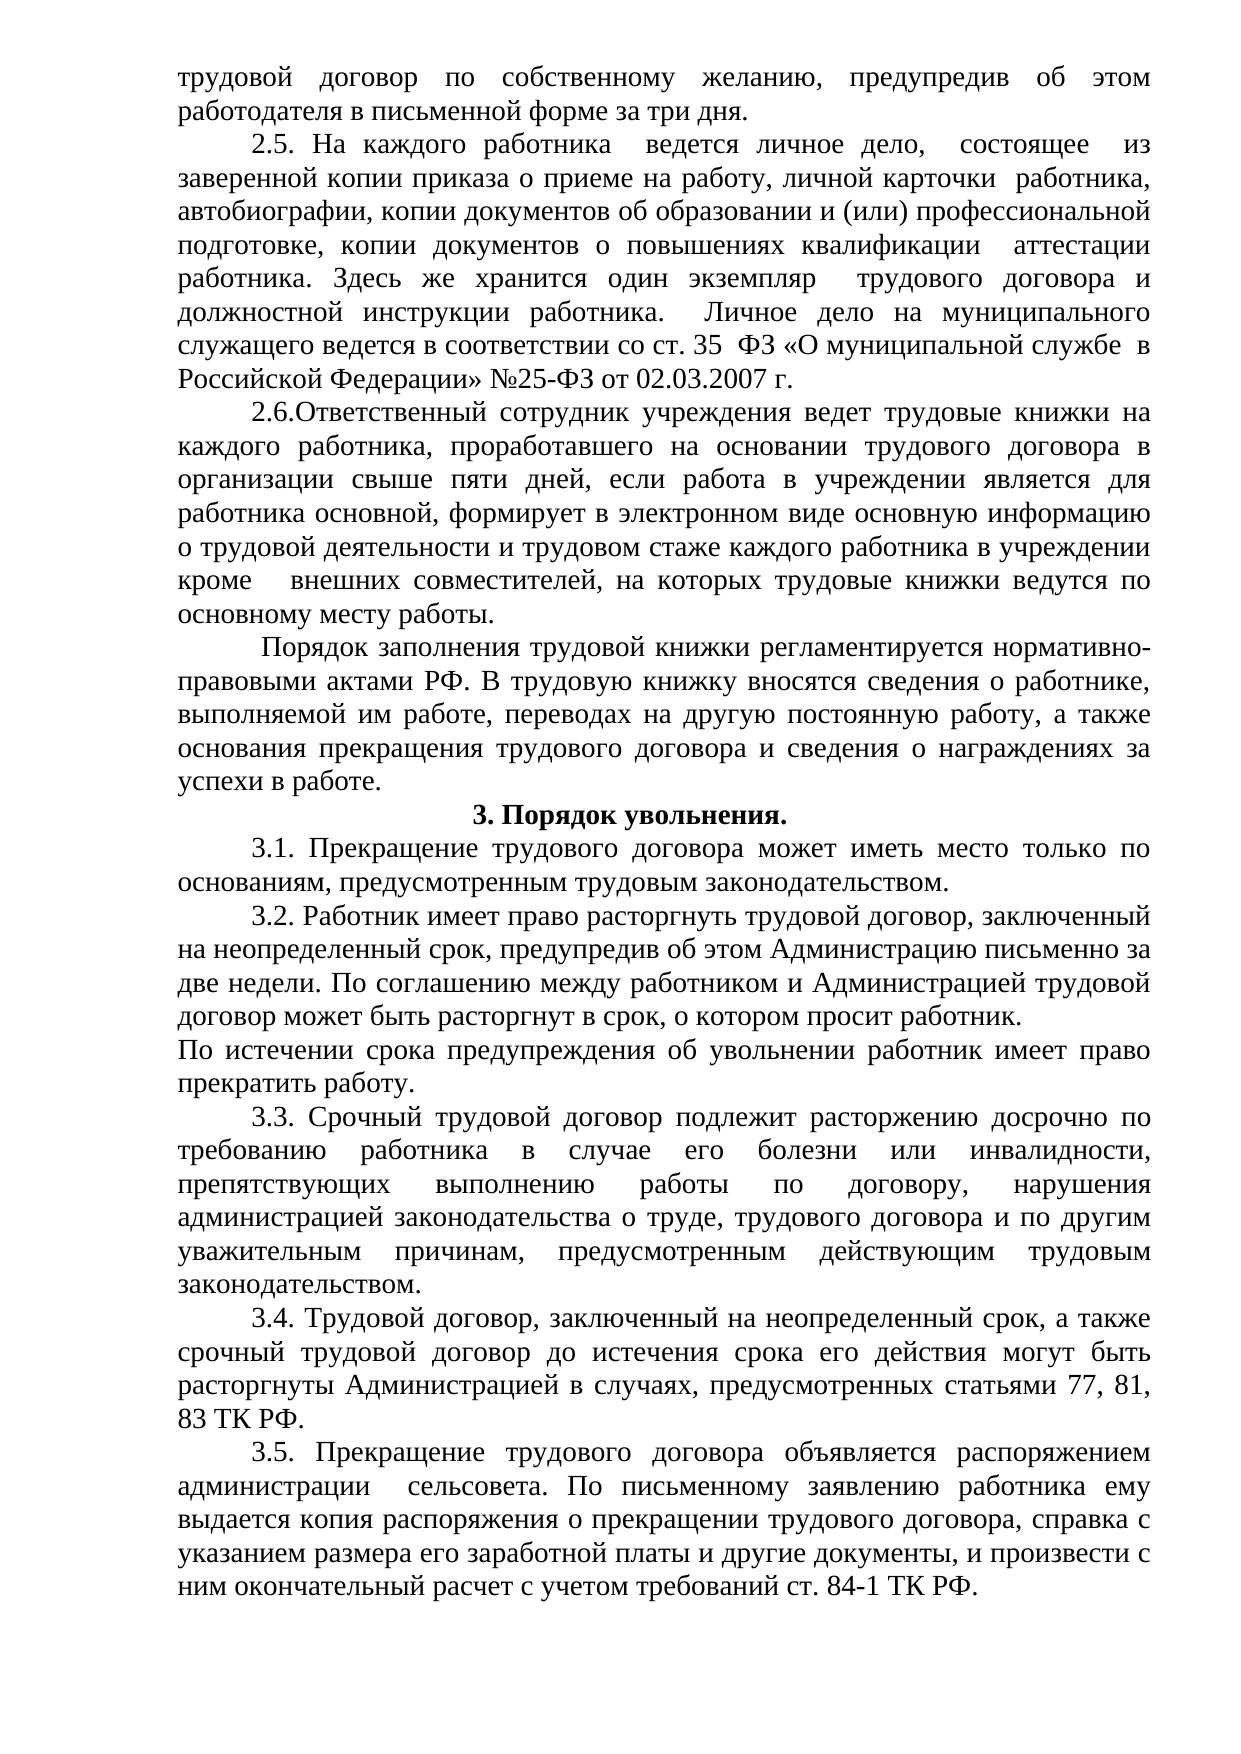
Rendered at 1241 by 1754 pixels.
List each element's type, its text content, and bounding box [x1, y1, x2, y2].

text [177, 59, 1152, 126]
text 2.6.Ответственный сотрудник учреждения ведет трудовые книжки на каждого работника, проработавшего на основании трудового договора в организации свыше пяти дней, если работа в учреждении является для работника основной, формирует в электронном виде основную информацию о трудовой деятельности и трудовом стаже каждого работника в учреждении кроме внешних совместителей, на которых трудовые книжки ведутся по основному месту работы. [177, 394, 1152, 629]
text 3.1. Прекращение трудового договора может иметь место только по основаниям, предусмотренным трудовым законодательством. [177, 831, 1152, 898]
text 2.5. На каждого работника ведется личное дело, состоящее из заверенной копии приказа о приеме на работу, личной карточки работника, автобиографии, копии документов об образовании и (или) профессиональной подготовке, копии документов о повышениях квалификации аттестации работника. Здесь же хранится один экземпляр трудового договора и должностной инструкции работника. Личное дело на муниципального служащего ведется в соответствии со ст. 35 ФЗ «О муниципальной службе в Российской Федерации» №25-ФЗ от 02.03.2007 г. [177, 126, 1152, 394]
text Порядок заполнения трудовой книжки регламентируется нормативно-правовыми актами РФ. В трудовую книжку вносятся сведения о работнике, выполняемой им работе, переводах на другую постоянную работу, а также основания прекращения трудового договора и сведения о награждениях за успехи в работе. [177, 629, 1152, 797]
text 3. Порядок увольнения. [177, 797, 1152, 831]
text 3.2. Работник имеет право расторгнуть трудовой договор, заключенный на неопределенный срок, предупредив об этом Администрацию письменно за две недели. По соглашению между работником и Администрацией трудовой договор может быть расторгнут в срок, о котором просит работник. [177, 898, 1152, 1032]
text 3.4. Трудовой договор, заключенный на неопределенный срок, а также срочный трудовой договор до истечения срока его действия могут быть расторгнуты Администрацией в случаях, предусмотренных статьями 77, 81, 83 ТК РФ. [177, 1300, 1152, 1434]
text 3.5. Прекращение трудового договора объявляется распоряжением администрации сельсовета. По письменному заявлению работника ему выдается копия распоряжения о прекращении трудового договора, справка с указанием размера его заработной платы и другие документы, и произвести с ним окончательный расчет с учетом требований ст. 84-1 ТК РФ. [177, 1434, 1152, 1602]
text По истечении срока предупреждения об увольнении работник имеет право прекратить работу. [177, 1032, 1152, 1099]
text 3.3. Срочный трудовой договор подлежит расторжению досрочно по требованию работника в случае его болезни или инвалидности, препятствующих выполнению работы по договору, нарушения администрацией законодательства о труде, трудового договора и по другим уважительным причинам, предусмотренным действующим трудовым законодательством. [177, 1099, 1152, 1300]
